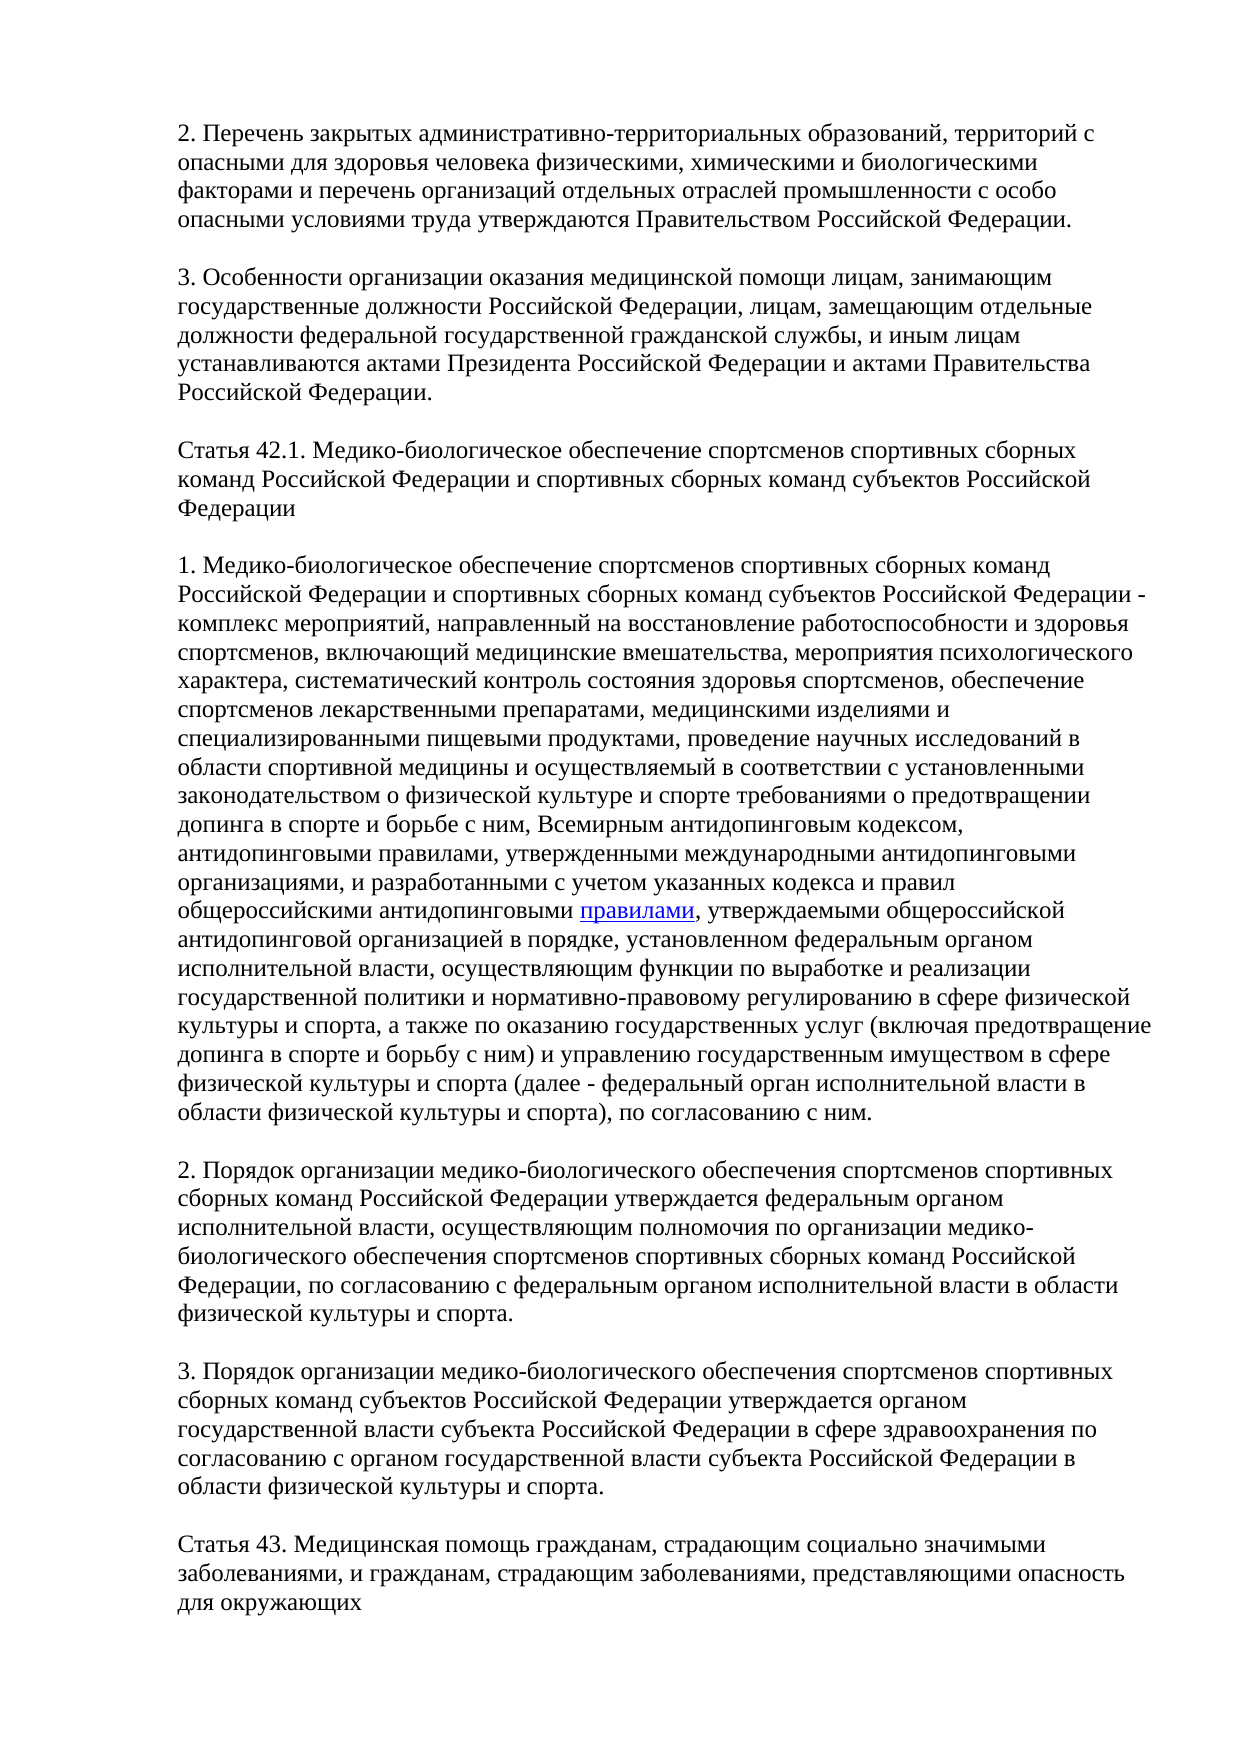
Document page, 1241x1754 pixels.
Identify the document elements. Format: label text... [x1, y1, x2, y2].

text Статья 43. Медицинская помощь гражданам, страдающим социально значимыми заболеваниями, и гражданам, страдающим заболеваниями, представляющими опасность для окружающих [177, 1529, 1152, 1616]
text 2. Перечень закрытых административно-территориальных образований, территорий с опасными для здоровья человека физическими, химическими и биологическими факторами и перечень организаций отдельных отраслей промышленности с особо опасными условиями труда утверждаются Правительством Российской Федерации. [177, 118, 1152, 233]
text 2. Порядок организации медико-биологического обеспечения спортсменов спортивных сборных команд Российской Федерации утверждается федеральным органом исполнительной власти, осуществляющим полномочия по организации медико-биологического обеспечения спортсменов спортивных сборных команд Российской Федерации, по согласованию с федеральным органом исполнительной власти в области физической культуры и спорта. [177, 1155, 1152, 1327]
text Статья 42.1. Медико-биологическое обеспечение спортсменов спортивных сборных команд Российской Федерации и спортивных сборных команд субъектов Российской Федерации [177, 435, 1152, 521]
text 3. Особенности организации оказания медицинской помощи лицам, занимающим государственные должности Российской Федерации, лицам, замещающим отдельные должности федеральной государственной гражданской службы, и иным лицам устанавливаются актами Президента Российской Федерации и актами Правительства Российской Федерации. [177, 262, 1152, 406]
text 3. Порядок организации медико-биологического обеспечения спортсменов спортивных сборных команд субъектов Российской Федерации утверждается органом государственной власти субъекта Российской Федерации в сфере здравоохранения по согласованию с органом государственной власти субъекта Российской Федерации в области физической культуры и спорта. [177, 1356, 1152, 1500]
text 1. Медико-биологическое обеспечение спортсменов спортивных сборных команд Российской Федерации и спортивных сборных команд субъектов Российской Федерации - комплекс мероприятий, направленный на восстановление работоспособности и здоровья спортсменов, включающий медицинские вмешательства, мероприятия психологического характера, систематический контроль состояния здоровья спортсменов, обеспечение спортсменов лекарственными препаратами, медицинскими изделиями и специализированными пищевыми продуктами, проведение научных исследований в области спортивной медицины и осуществляемый в соответствии с установленными законодательством о физической культуре и спорте требованиями о предотвращении допинга в спорте и борьбе с ним, Всемирным антидопинговым кодексом, антидопинговыми правилами, утвержденными международными антидопинговыми организациями, и разработанными с учетом указанных кодекса и правил общероссийскими антидопинговыми правилами, утверждаемыми общероссийской антидопинговой организацией в порядке, установленном федеральным органом исполнительной власти, осуществляющим функции по выработке и реализации государственной политики и нормативно-правовому регулированию в сфере физической культуры и спорта, а также по оказанию государственных услуг (включая предотвращение допинга в спорте и борьбу с ним) и управлению государственным имуществом в сфере физической культуры и спорта (далее - федеральный орган исполнительной власти в области физической культуры и спорта), по согласованию с ним. [177, 551, 1152, 1126]
